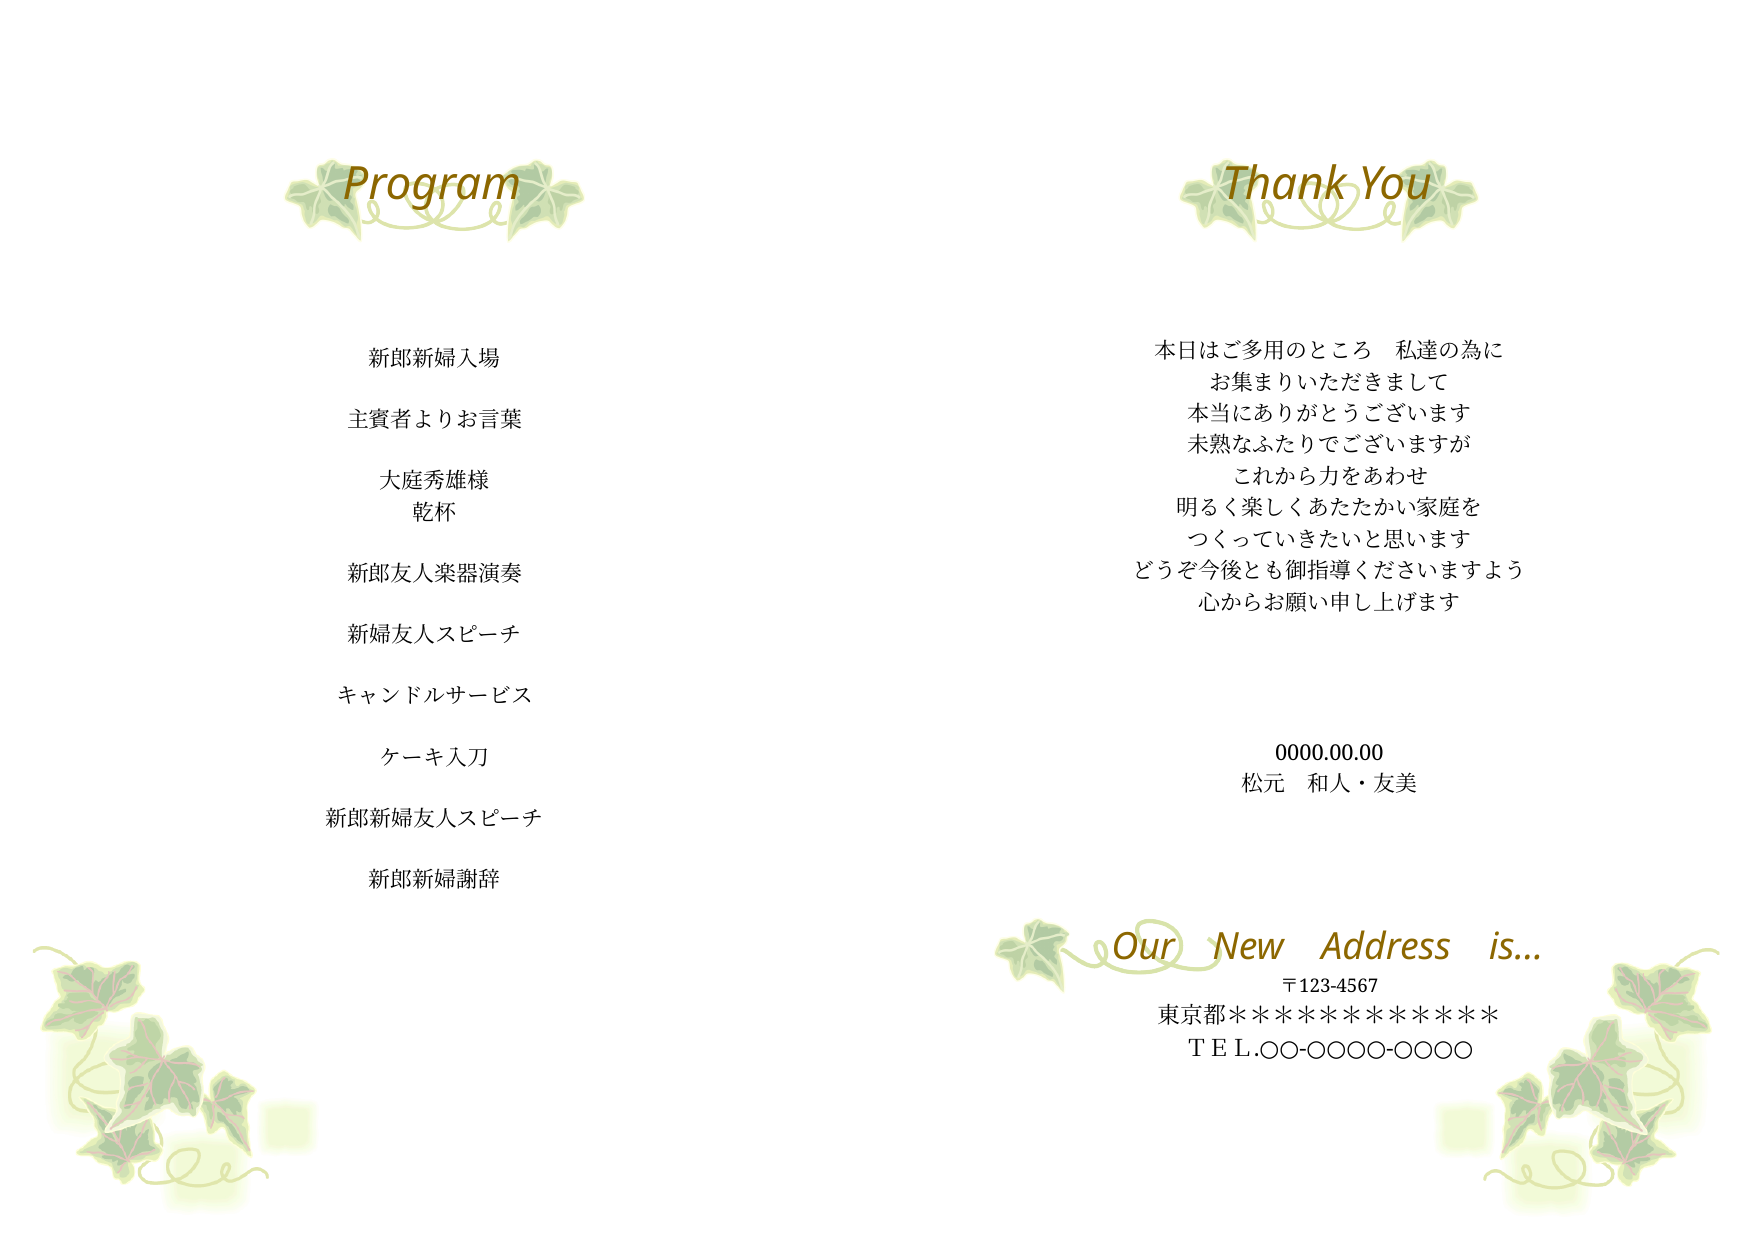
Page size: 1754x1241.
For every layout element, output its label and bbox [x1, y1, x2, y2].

picture [32, 946, 320, 1217]
picture [993, 917, 1224, 995]
picture [1178, 158, 1480, 243]
picture [283, 158, 586, 243]
picture [1432, 948, 1720, 1219]
